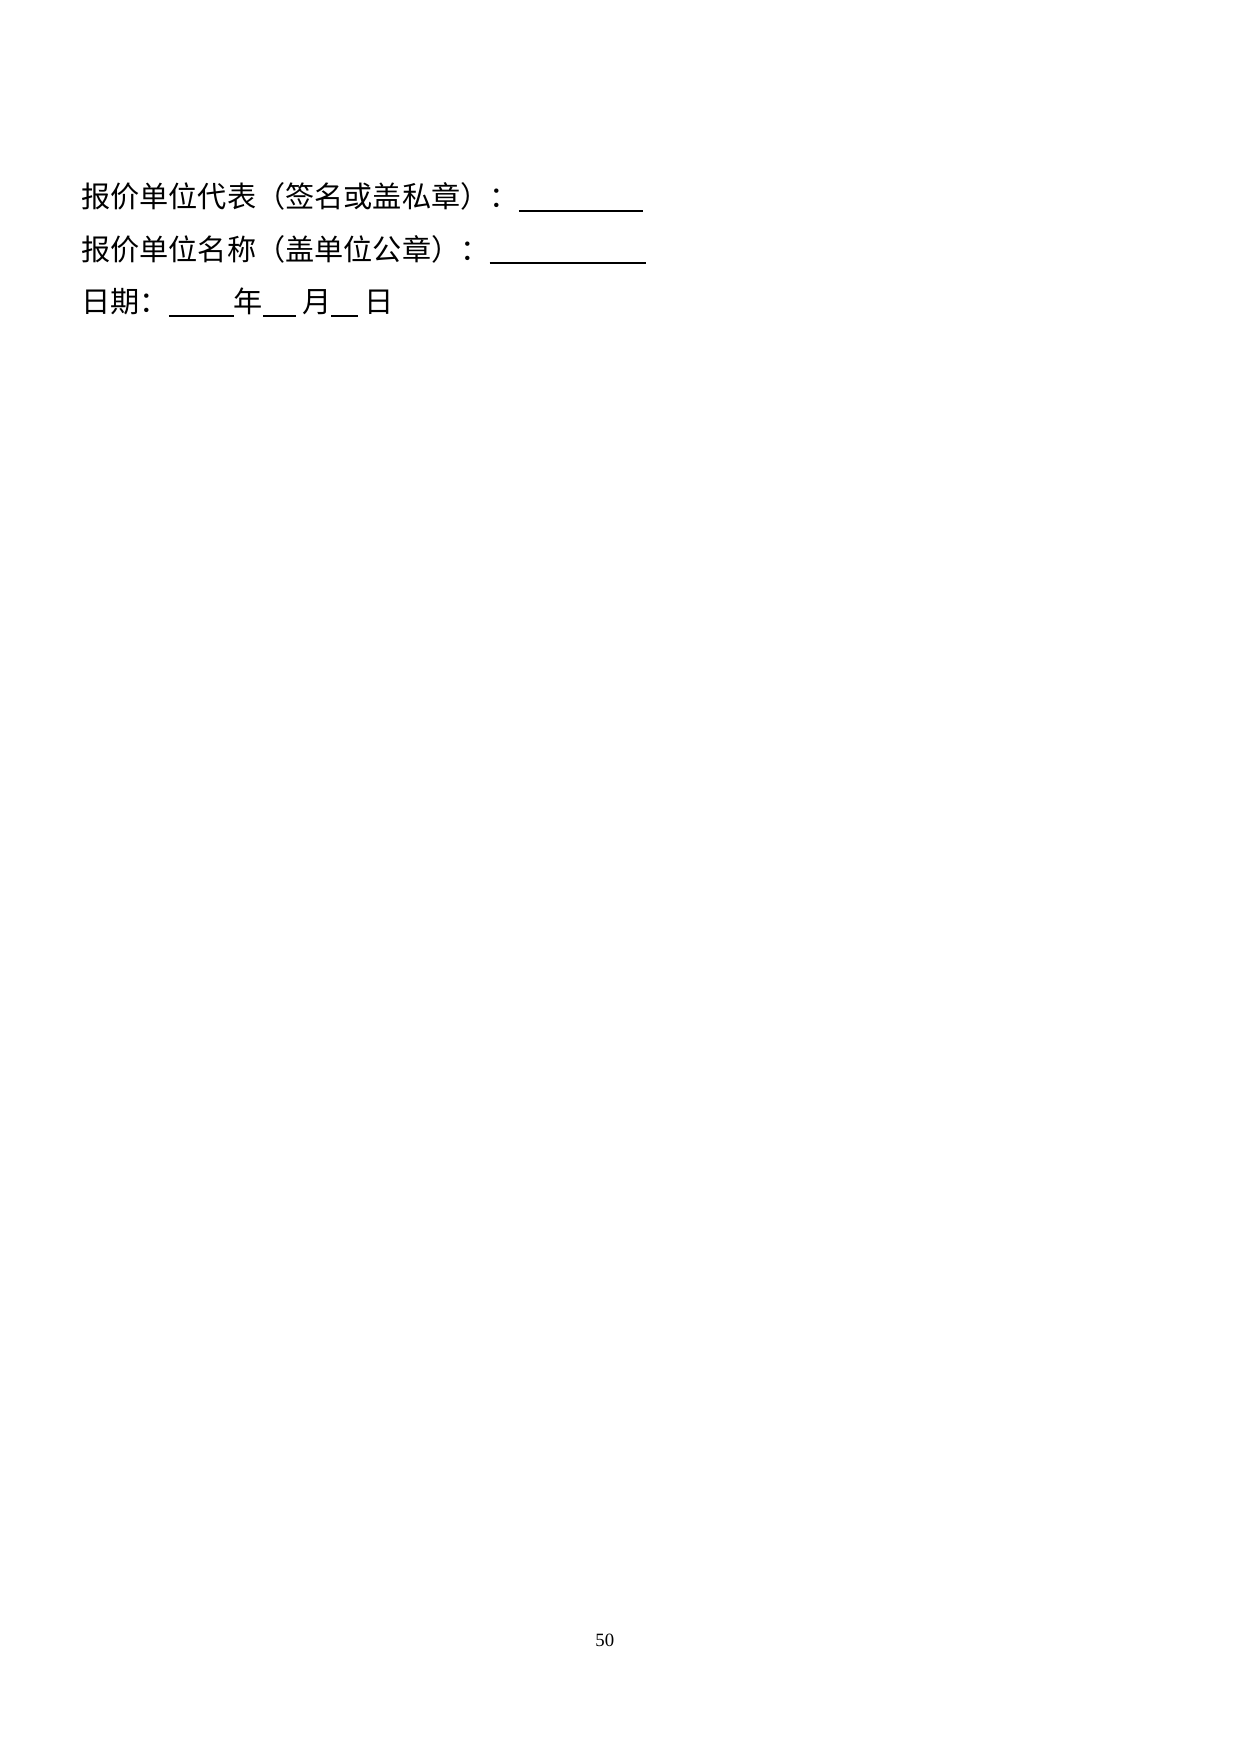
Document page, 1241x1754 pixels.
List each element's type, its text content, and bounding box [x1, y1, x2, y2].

text 报价单位名称（盖单位公章）： [81, 226, 1128, 268]
text 日期： 年 月 日 [81, 279, 1128, 321]
text 报价单位代表（签名或盖私章）： [81, 173, 1128, 216]
